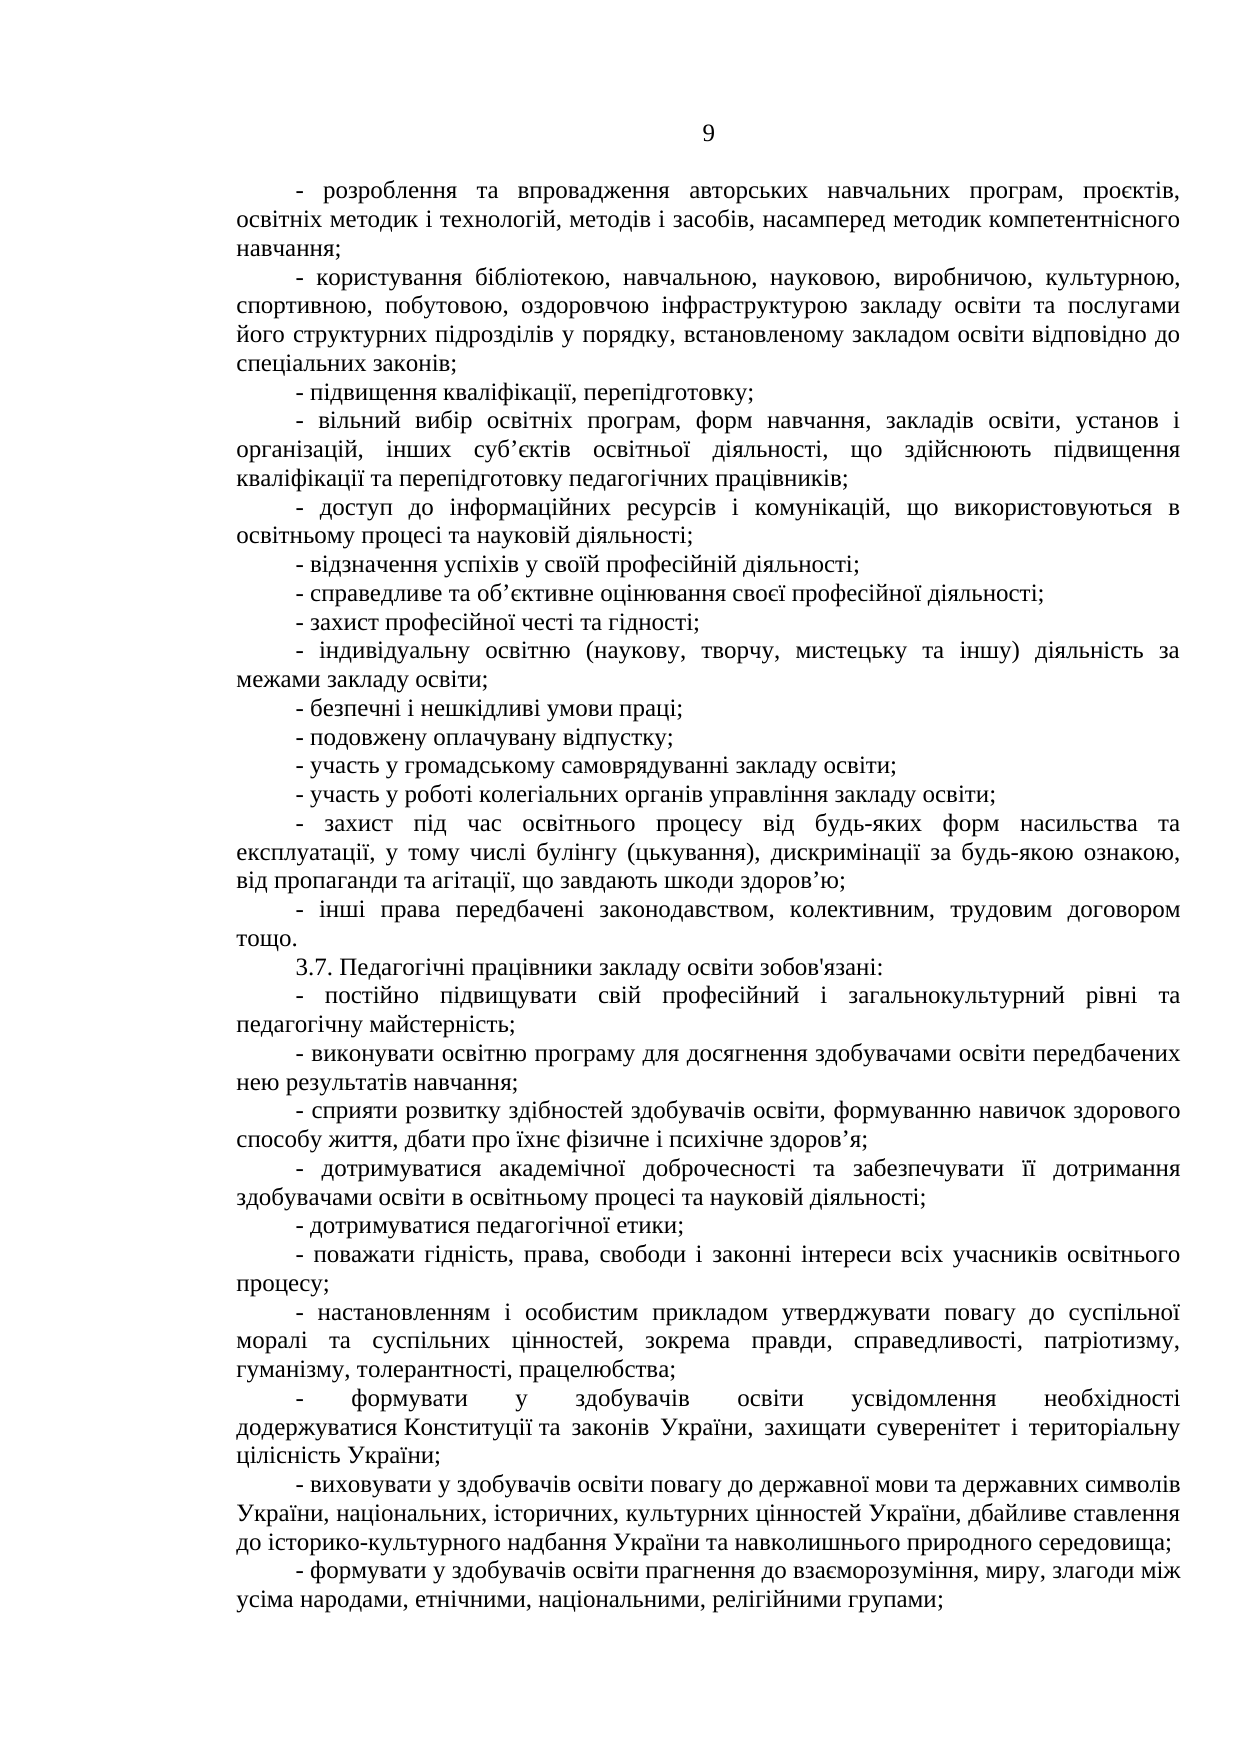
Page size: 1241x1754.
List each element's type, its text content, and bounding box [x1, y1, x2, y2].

text - вільний вибір освітніх програм, форм навчання, закладів освіти, установ і організацій, інших суб’єктів освітньої діяльності, що здійснюють підвищення кваліфікації та перепідготовку педагогічних працівників; [236, 406, 1181, 492]
text - користування бібліотекою, навчальною, науковою, виробничою, культурною, спортивною, побутовою, оздоровчою інфраструктурою закладу освіти та послугами його структурних підрозділів у порядку, встановленому закладом освіти відповідно до спеціальних законів; [236, 262, 1181, 377]
text - дотримуватися академічної доброчесності та забезпечувати її дотримання здобувачами освіти в освітньому процесі та науковій діяльності; [236, 1153, 1181, 1211]
text - поважати гідність, права, свободи і законні інтереси всіх учасників освітнього процесу; [236, 1239, 1181, 1297]
text - підвищення кваліфікації, перепідготовку; [236, 377, 1181, 406]
text - виховувати у здобувачів освіти повагу до державної мови та державних символів України, національних, історичних, культурних цінностей України, дбайливе ставлення до історико-культурного надбання України та навколишнього природного середовища; [236, 1469, 1181, 1556]
text - участь у роботі колегіальних органів управління закладу освіти; [236, 779, 1181, 808]
text 3.7. Педагогічні працівники закладу освіти зобов'язані: [236, 952, 1181, 981]
text - постійно підвищувати свій професійний і загальнокультурний рівні та педагогічну майстерність; [236, 981, 1181, 1038]
text - настановленням і особистим прикладом утверджувати повагу до суспільної моралі та суспільних цінностей, зокрема правди, справедливості, патріотизму, гуманізму, толерантності, працелюбства; [236, 1297, 1181, 1383]
text - подовжену оплачувану відпустку; [236, 722, 1181, 751]
text - індивідуальну освітню (наукову, творчу, мистецьку та іншу) діяльність за межами закладу освіти; [236, 636, 1181, 693]
text - формувати у здобувачів освіти прагнення до взаєморозуміння, миру, злагоди між усіма народами, етнічними, національними, релігійними групами; [236, 1556, 1181, 1613]
text - виконувати освітню програму для досягнення здобувачами освіти передбачених нею результатів навчання; [236, 1038, 1181, 1096]
text - розроблення та впровадження авторських навчальних програм, проєктів, освітніх методик і технологій, методів і засобів, насамперед методик компетентнісного навчання; [236, 176, 1181, 262]
text - справедливе та об’єктивне оцінювання своєї професійної діяльності; [236, 578, 1181, 607]
text - захист професійної честі та гідності; [236, 607, 1181, 636]
text - формувати у здобувачів освіти усвідомлення необхідності додержуватися Конституції та законів України, захищати суверенітет і територіальну цілісність України; [236, 1383, 1181, 1469]
text - доступ до інформаційних ресурсів і комунікацій, що використовуються в освітньому процесі та науковій діяльності; [236, 492, 1181, 549]
text - відзначення успіхів у своїй професійній діяльності; [236, 549, 1181, 578]
text - сприяти розвитку здібностей здобувачів освіти, формуванню навичок здорового способу життя, дбати про їхнє фізичне і психічне здоров’я; [236, 1096, 1181, 1153]
text - участь у громадському самоврядуванні закладу освіти; [236, 751, 1181, 779]
text - дотримуватися педагогічної етики; [236, 1211, 1181, 1239]
text - безпечні і нешкідливі умови праці; [236, 693, 1181, 722]
text - інші права передбачені законодавством, колективним, трудовим договором тощо. [236, 894, 1181, 952]
text - захист під час освітнього процесу від будь-яких форм насильства та експлуатації, у тому числі булінгу (цькування), дискримінації за будь-якою ознакою, від пропаганди та агітації, що завдають шкоди здоров’ю; [236, 808, 1181, 894]
